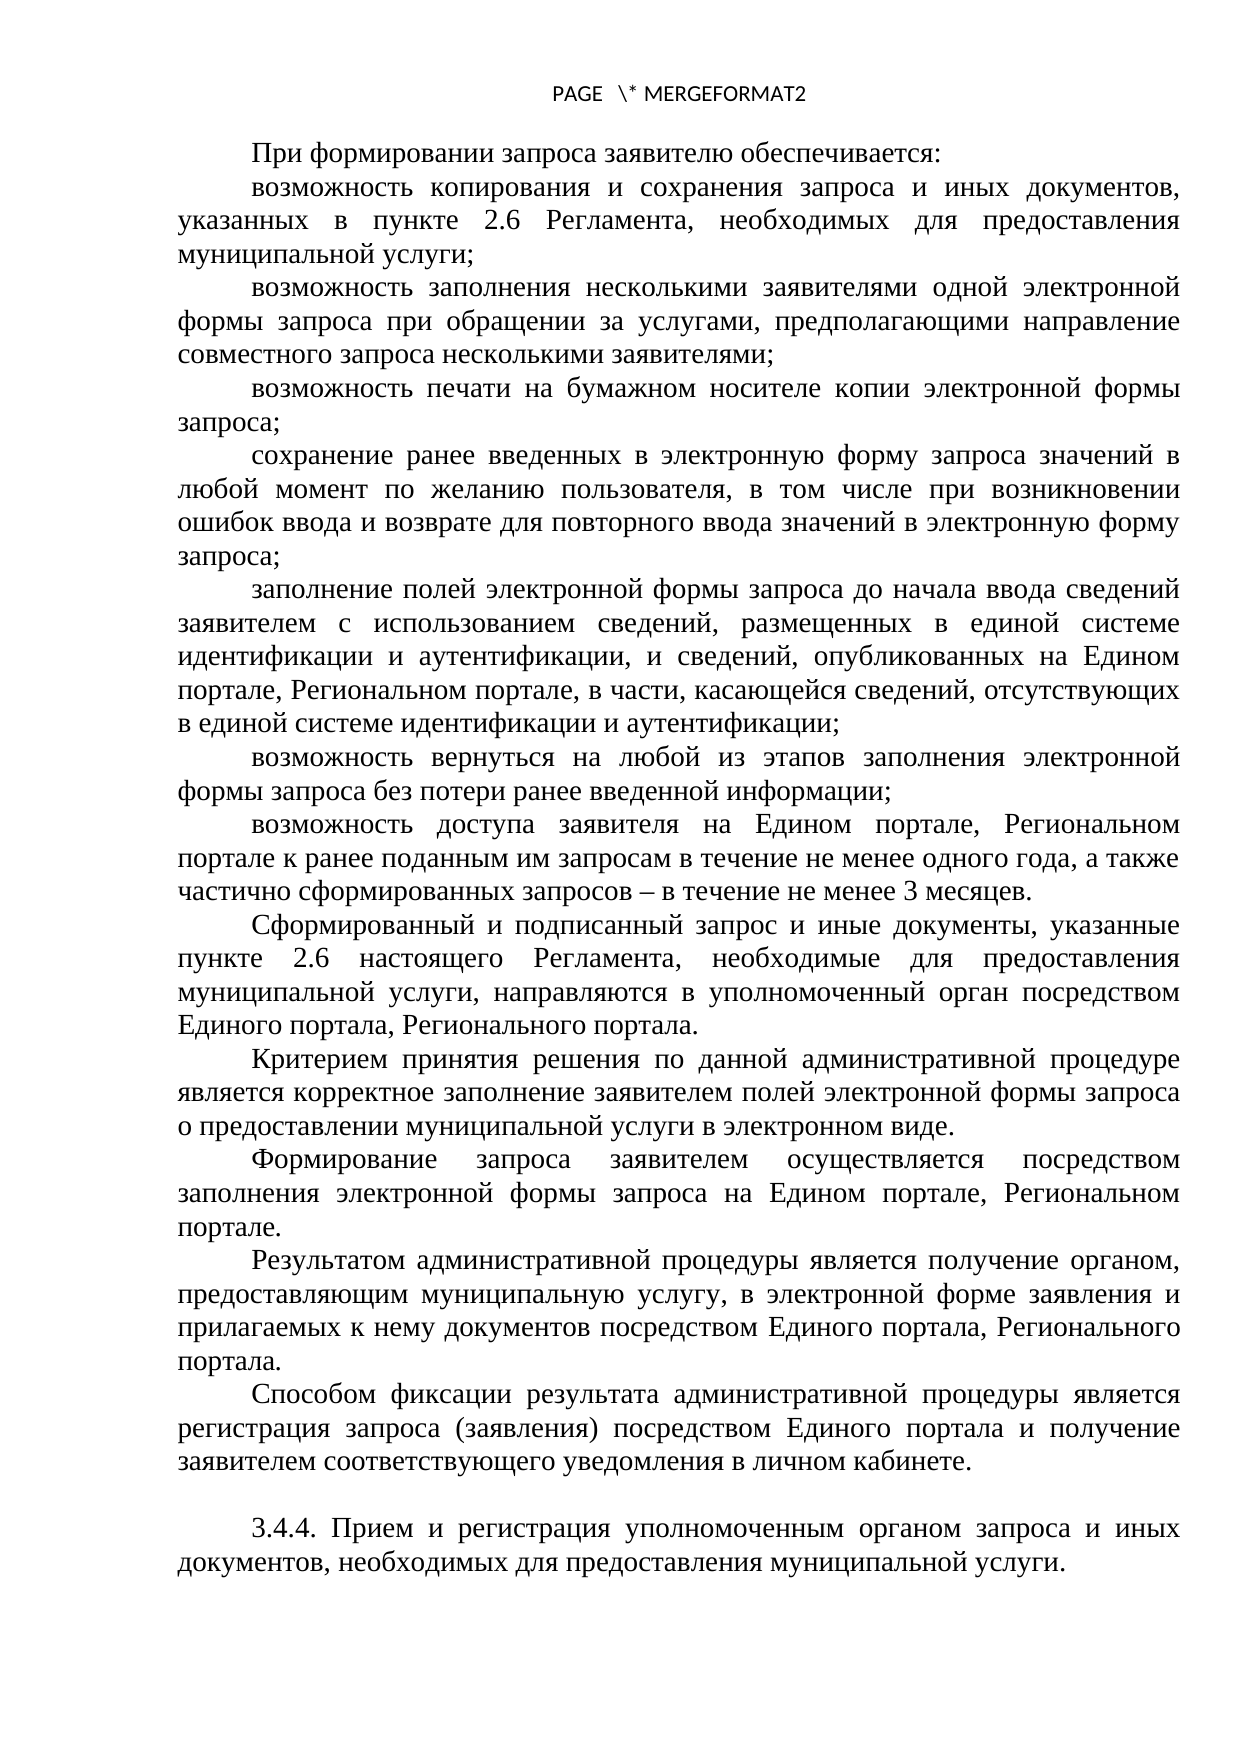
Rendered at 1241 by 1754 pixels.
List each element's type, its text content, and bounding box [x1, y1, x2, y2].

text заполнение полей электронной формы запроса до начала ввода сведений заявителем с использованием сведений, размещенных в единой системе идентификации и аутентификации, и сведений, опубликованных на Едином портале, Региональном портале, в части, касающейся сведений, отсутствующих в единой системе идентификации и аутентификации; [177, 571, 1181, 739]
text возможность копирования и сохранения запроса и иных документов, указанных в пункте 2.6 Регламента, необходимых для предоставления муниципальной услуги; [177, 169, 1181, 269]
text сохранение ранее введенных в электронную форму запроса значений в любой момент по желанию пользователя, в том числе при возникновении ошибок ввода и возврате для повторного ввода значений в электронную форму запроса; [177, 437, 1181, 571]
text 3.4.4. Прием и регистрация уполномоченным органом запроса и иных документов, необходимых для предоставления муниципальной услуги. [177, 1511, 1181, 1578]
text возможность заполнения несколькими заявителями одной электронной формы запроса при обращении за услугами, предполагающими направление совместного запроса несколькими заявителями; [177, 269, 1181, 370]
text возможность печати на бумажном носителе копии электронной формы запроса; [177, 370, 1181, 437]
text возможность доступа заявителя на Едином портале, Региональном портале к ранее поданным им запросам в течение не менее одного года, а также частично сформированных запросов – в течение не менее 3 месяцев. [177, 806, 1181, 907]
text Результатом административной процедуры является получение органом, предоставляющим муниципальную услугу, в электронной форме заявления и прилагаемых к нему документов посредством Единого портала, Регионального портала. [177, 1242, 1181, 1376]
text Критерием принятия решения по данной административной процедуре является корректное заполнение заявителем полей электронной формы запроса о предоставлении муниципальной услуги в электронном виде. [177, 1041, 1181, 1142]
text Формирование запроса заявителем осуществляется посредством заполнения электронной формы запроса на Едином портале, Региональном портале. [177, 1142, 1181, 1242]
text При формировании запроса заявителю обеспечивается: [177, 135, 1181, 169]
text Способом фиксации результата административной процедуры является регистрация запроса (заявления) посредством Единого портала и получение заявителем соответствующего уведомления в личном кабинете. [177, 1376, 1181, 1477]
text Сформированный и подписанный запрос и иные документы, указанные пункте 2.6 настоящего Регламента, необходимые для предоставления муниципальной услуги, направляются в уполномоченный орган посредством Единого портала, Регионального портала. [177, 907, 1181, 1041]
text возможность вернуться на любой из этапов заполнения электронной формы запроса без потери ранее введенной информации; [177, 739, 1181, 806]
